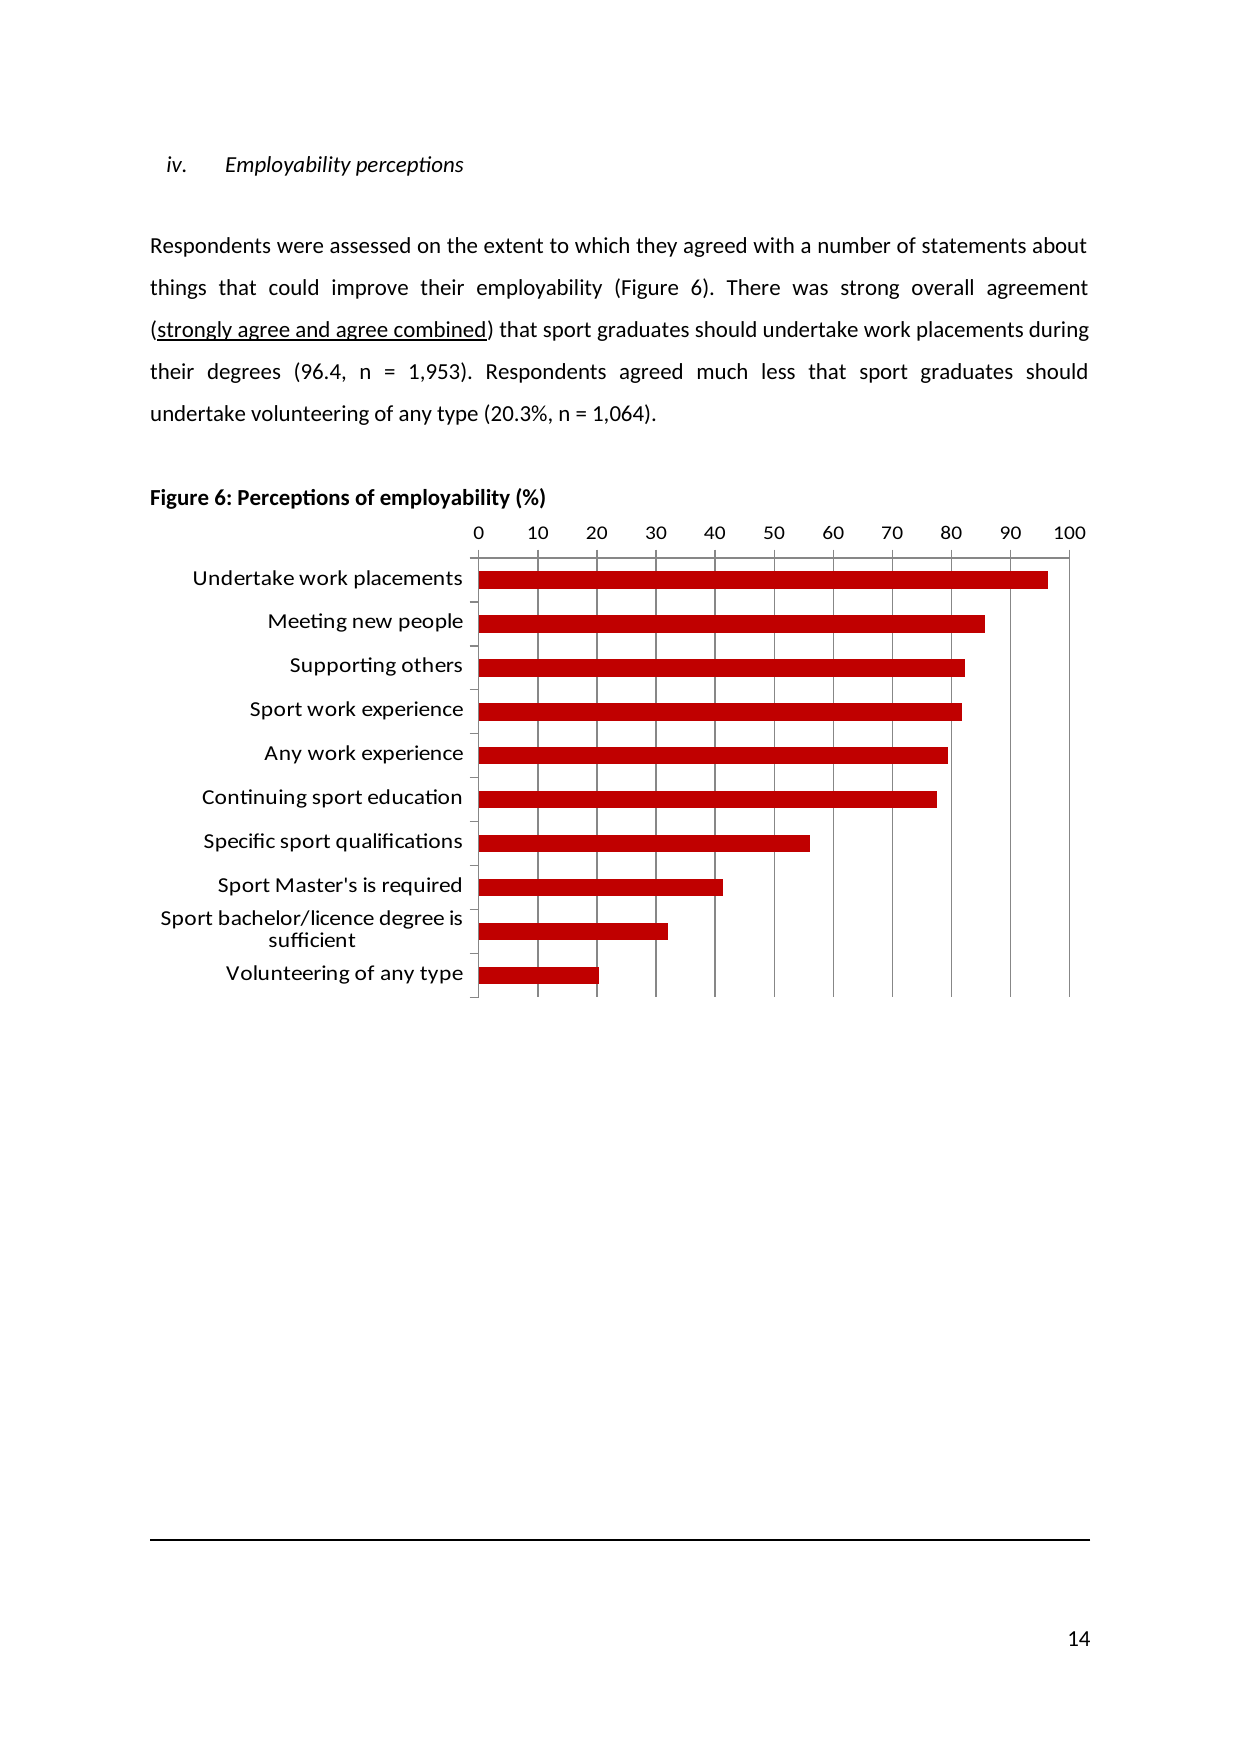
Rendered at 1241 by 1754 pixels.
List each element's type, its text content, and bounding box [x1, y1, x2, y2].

text Respondents were assessed on the extent to which they agreed with a number of statements about things that could improve their employability (Figure 6). There was strong overall agreement (strongly agree and agree combined) that sport graduates should undertake work placements during their degrees (96.4, n = 1,953). Respondents agreed much less that sport graduates should undertake volunteering of any type (20.3%, n = 1,064). [150, 231, 1090, 427]
list Employability perceptions [187, 150, 1090, 178]
text Figure 6: Perceptions of employability (%) [150, 483, 1090, 511]
